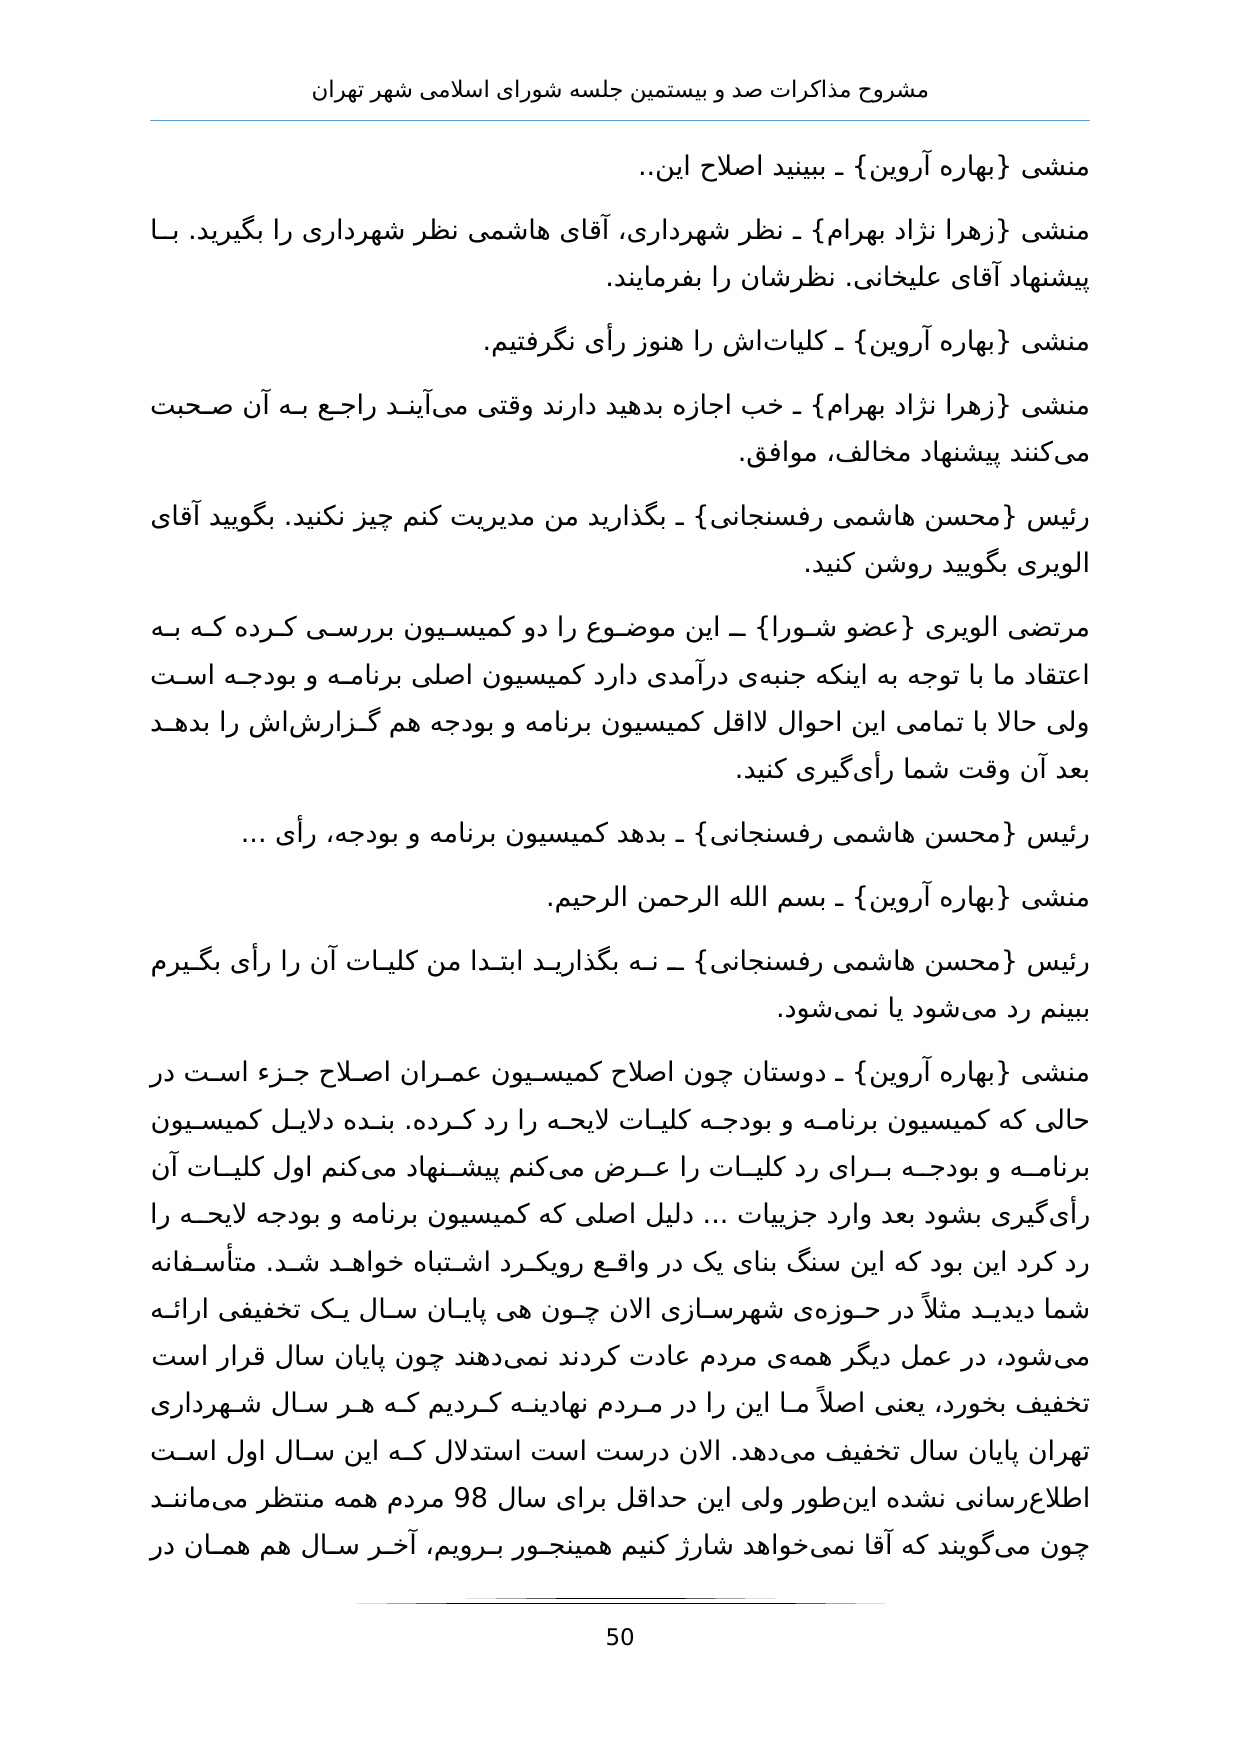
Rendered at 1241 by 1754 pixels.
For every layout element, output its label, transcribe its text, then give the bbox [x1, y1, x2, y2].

text رئیس {محسن هاشمی رفسنجانی} ـ نه بگذارید ابتدا من کلیات‌ آن را رأی بگیرم ببینم رد می‌شود یا نمی‌شود. [150, 945, 1090, 1024]
text رئیس {محسن هاشمی رفسنجانی} ـ بگذارید من مدیریت کنم چیز نکنید. بگویید آقای الویری بگویید روشن کنید. [150, 500, 1090, 579]
text منشی {زهرا نژاد بهرام} ـ نظر شهرداری، آقای هاشمی نظر شهرداری را بگیرید. با پیشنهاد آقای علیخانی. نظرشان را بفرمایند. [150, 214, 1090, 293]
text رئیس {محسن هاشمی رفسنجانی} ـ بدهد کمیسیون برنامه و بودجه، رأی ... [150, 817, 1090, 849]
text منشی {زهرا نژاد بهرام} ـ خب اجازه بدهید دارند وقتی می‌آیند راجع به آن صحبت می‌کنند پیشنهاد مخالف، موافق. [150, 389, 1090, 468]
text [150, 1057, 1090, 1561]
text منشی {بهاره آروین} ـ کلیات‌اش را هنوز رأی نگرفتیم. [150, 325, 1090, 357]
text منشی {بهاره آروین} ـ ببینید اصلاح این.. [150, 150, 1090, 182]
text منشی {بهاره آروین} ـ بسم الله الرحمن الرحیم. [150, 881, 1090, 913]
text مرتضی الویری {عضو شورا} ـ این موضوع را دو کمیسیون بررسی کرده که به اعتقاد ما با توجه به اینکه جنبه‌ی درآمدی دارد کمیسیون اصلی برنامه و بودجه است ولی حالا با تمامی این احوال لااقل کمیسیون برنامه و بودجه هم گزارش‌اش را بدهد بعد آن وقت شما رأی‌گیری کنید. [150, 612, 1090, 785]
